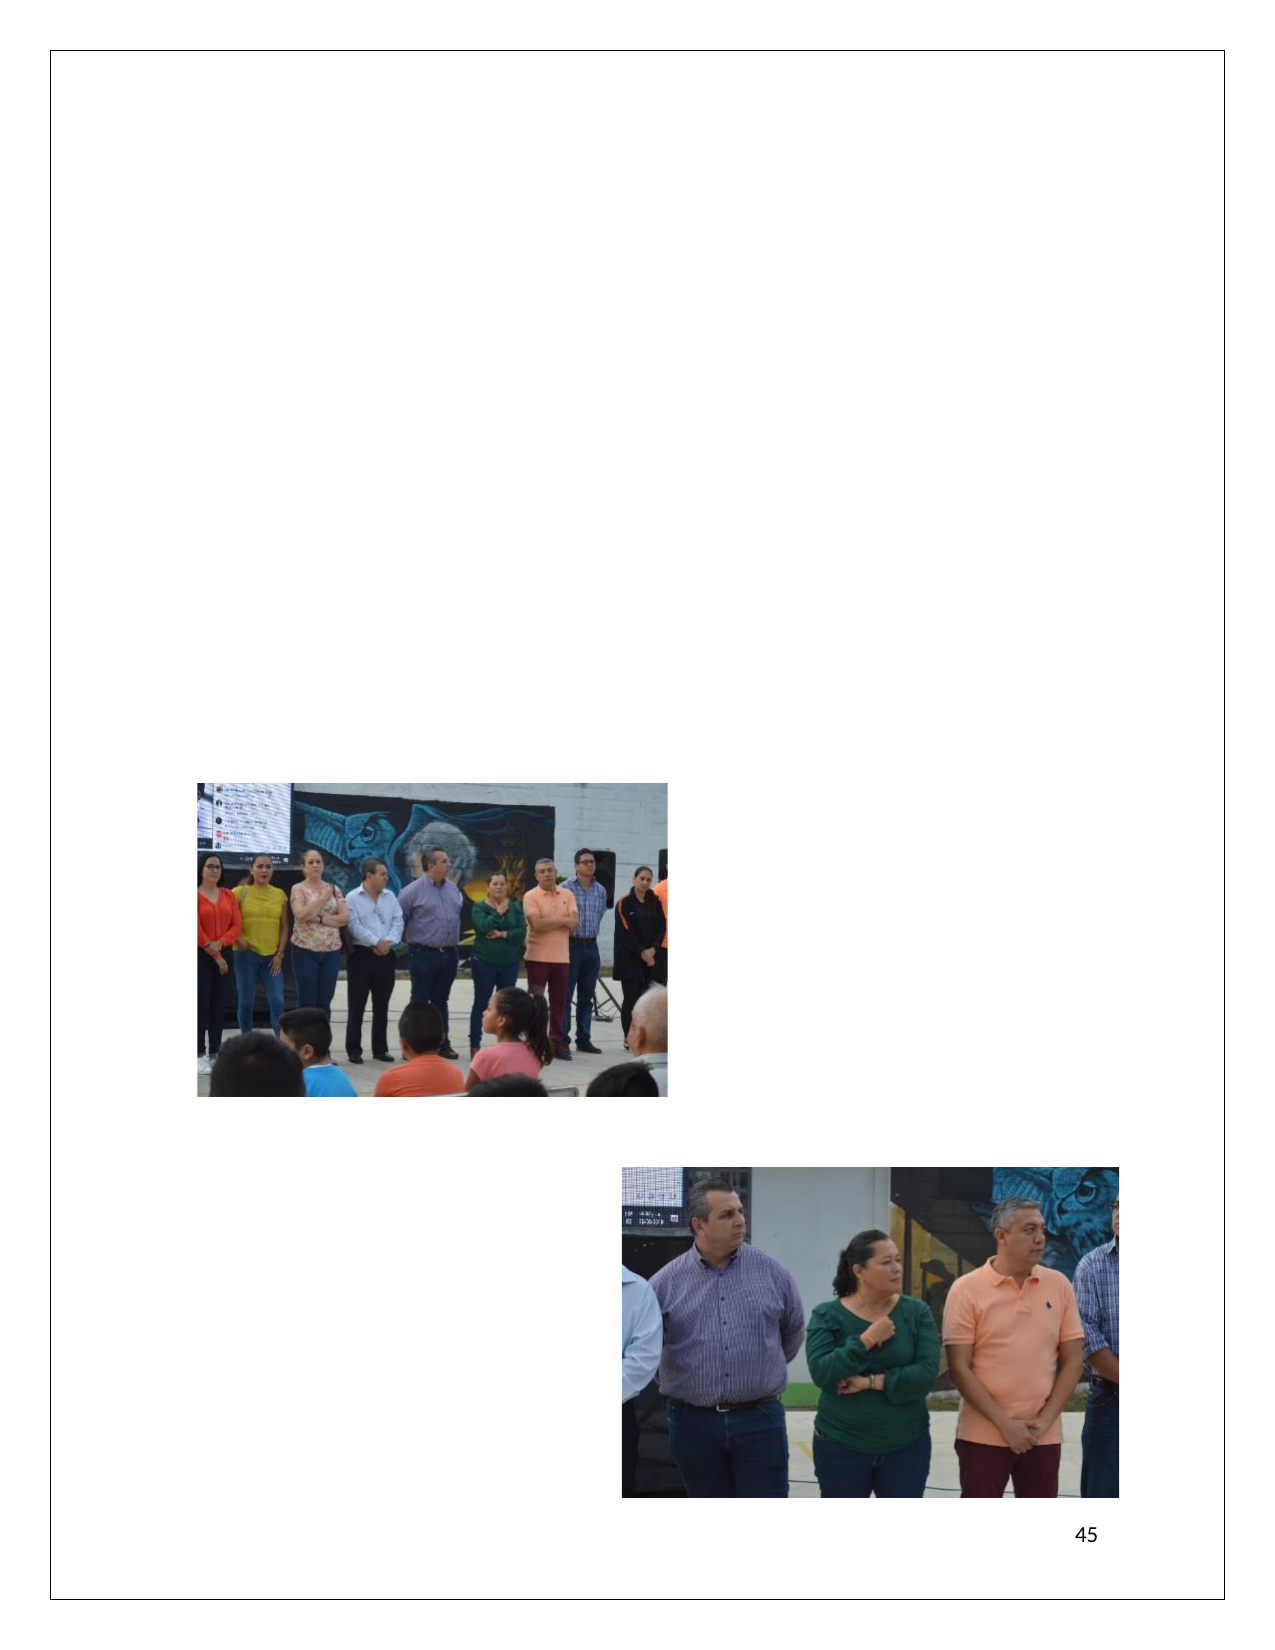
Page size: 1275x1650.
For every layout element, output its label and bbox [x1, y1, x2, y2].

picture [197, 783, 668, 1097]
picture [621, 1167, 1120, 1498]
